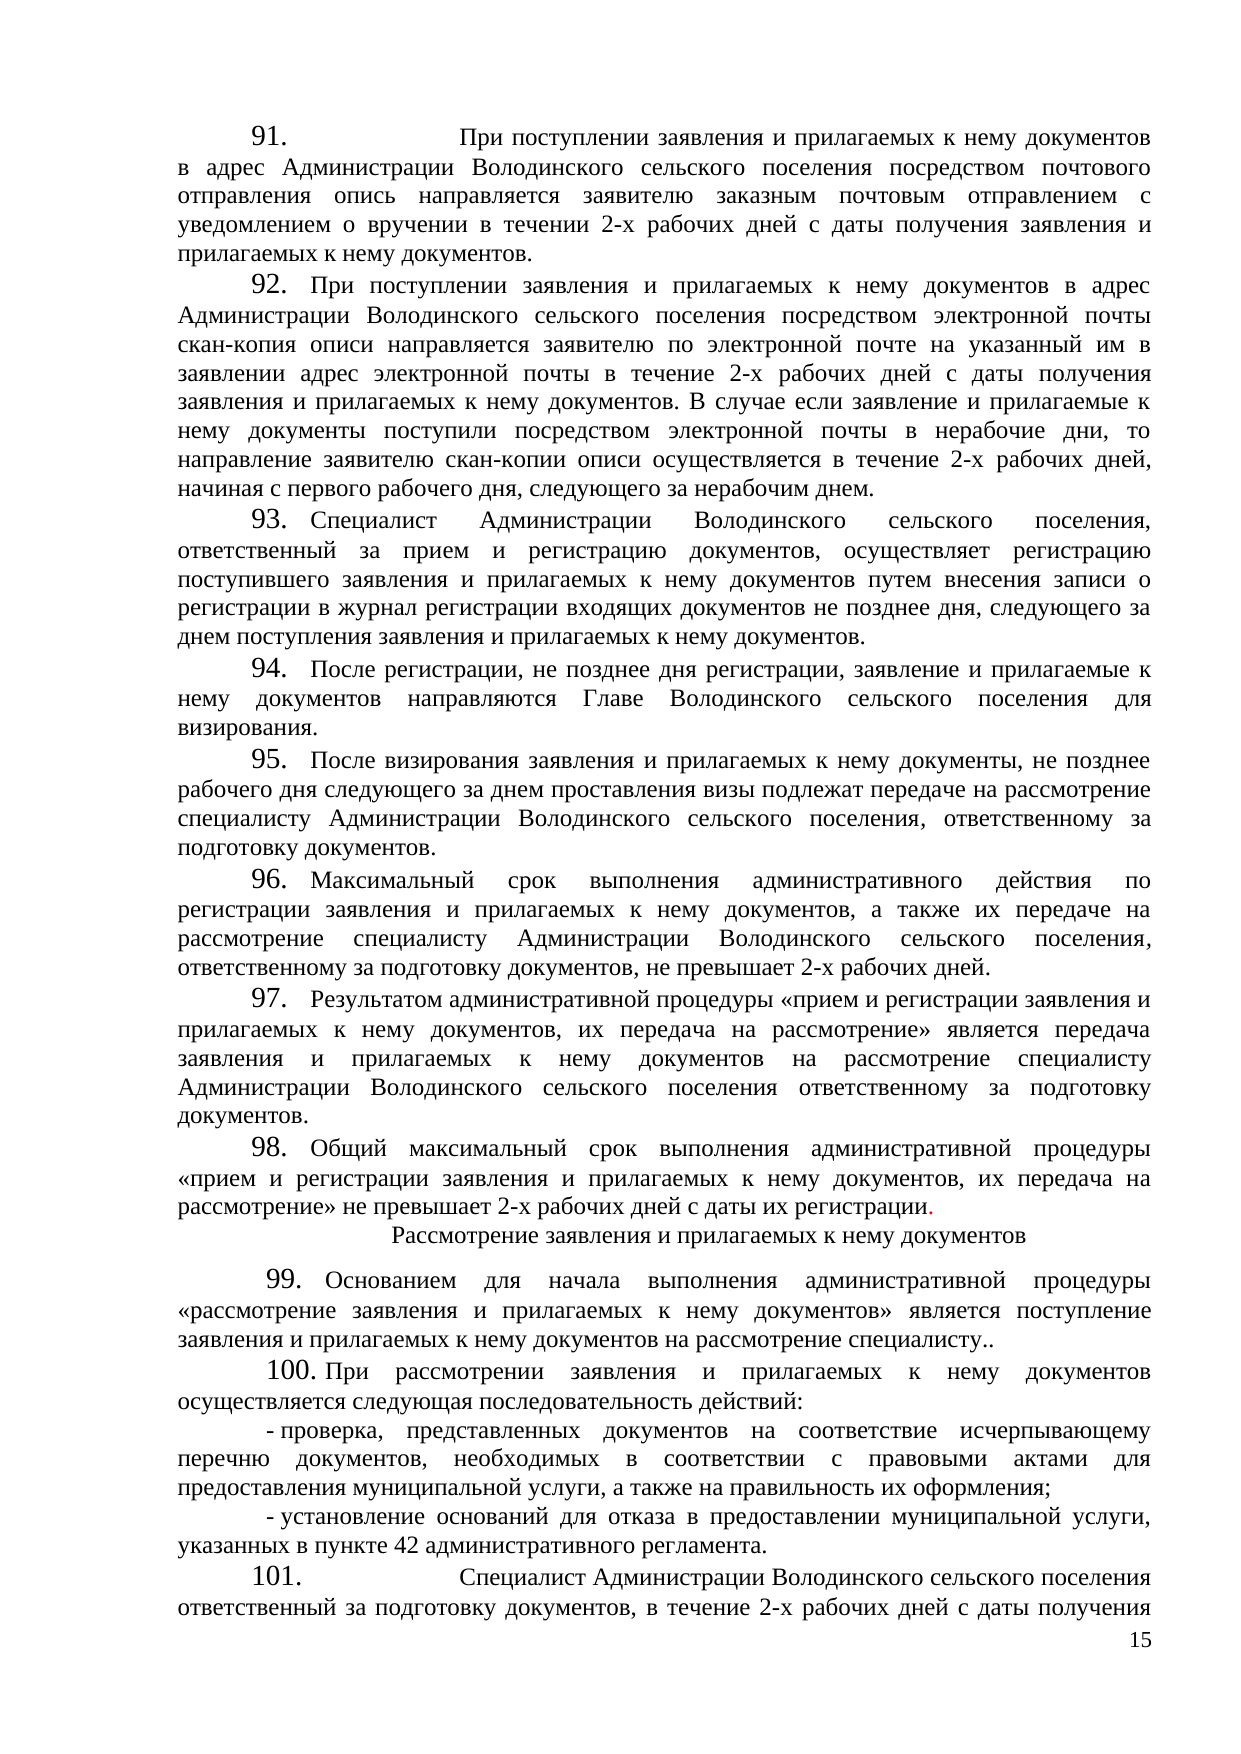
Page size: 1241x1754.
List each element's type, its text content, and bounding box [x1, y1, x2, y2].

list При поступлении заявления и прилагаемых к нему документов в адрес Администрации Володинского сельского поселения посредством почтового отправления опись направляется заявителю заказным почтовым отправлением с уведомлением о вручении в течении 2-х рабочих дней с даты получения заявления и прилагаемых к нему документов. [177, 118, 1152, 267]
list После регистрации, не позднее дня регистрации, заявление и прилагаемые к нему документов направляются Главе Володинского сельского поселения для визирования. [177, 650, 1152, 741]
list При поступлении заявления и прилагаемых к нему документов в адрес Администрации Володинского сельского поселения посредством электронной почты скан-копия описи направляется заявителю по электронной почте на указанный им в заявлении адрес электронной почты в течение 2-х рабочих дней с даты получения заявления и прилагаемых к нему документов. В случае если заявление и прилагаемые к нему документы поступили посредством электронной почты в нерабочие дни, то направление заявителю скан-копии описи осуществляется в течение 2-х рабочих дней, начиная с первого рабочего дня, следующего за нерабочим днем. [177, 267, 1152, 501]
list Специалист Администрации Володинского сельского поселения, ответственный за прием и регистрацию документов, осуществляет регистрацию поступившего заявления и прилагаемых к нему документов путем внесения записи о регистрации в журнал регистрации входящих документов не позднее дня, следующего за днем поступления заявления и прилагаемых к нему документов. [177, 501, 1152, 650]
text - установление оснований для отказа в предоставлении муниципальной услуги, указанных в пункте 42 административного регламента. [177, 1501, 1152, 1558]
list Общий максимальный срок выполнения административной процедуры «прием и регистрации заявления и прилагаемых к нему документов, их передача на рассмотрение» не превышает 2-х рабочих дней с даты их регистрации. [177, 1129, 1152, 1220]
list Максимальный срок выполнения административного действия по регистрации заявления и прилагаемых к нему документов, а также их передаче на рассмотрение специалисту Администрации Володинского сельского поселения, ответственному за подготовку документов, не превышает 2-х рабочих дней. [177, 861, 1152, 981]
list Основанием для начала выполнения административной процедуры «рассмотрение заявления и прилагаемых к нему документов» является поступление заявления и прилагаемых к нему документов на рассмотрение специалисту.. [177, 1261, 1152, 1352]
text - проверка, представленных документов на соответствие исчерпывающему перечню документов, необходимых в соответствии с правовыми актами для предоставления муниципальной услуги, а также на правильность их оформления; [177, 1415, 1152, 1501]
list При рассмотрении заявления и прилагаемых к нему документов осуществляется следующая последовательность действий: [177, 1352, 1152, 1415]
list После визирования заявления и прилагаемых к нему документы, не позднее рабочего дня следующего за днем проставления визы подлежат передаче на рассмотрение специалисту Администрации Володинского сельского поселения, ответственному за подготовку документов. [177, 741, 1152, 861]
list Результатом административной процедуры «прием и регистрации заявления и прилагаемых к нему документов, их передача на рассмотрение» является передача заявления и прилагаемых к нему документов на рассмотрение специалисту Администрации Володинского сельского поселения ответственному за подготовку документов. [177, 981, 1152, 1129]
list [177, 1558, 1152, 1621]
text Рассмотрение заявления и прилагаемых к нему документов [177, 1220, 1152, 1249]
